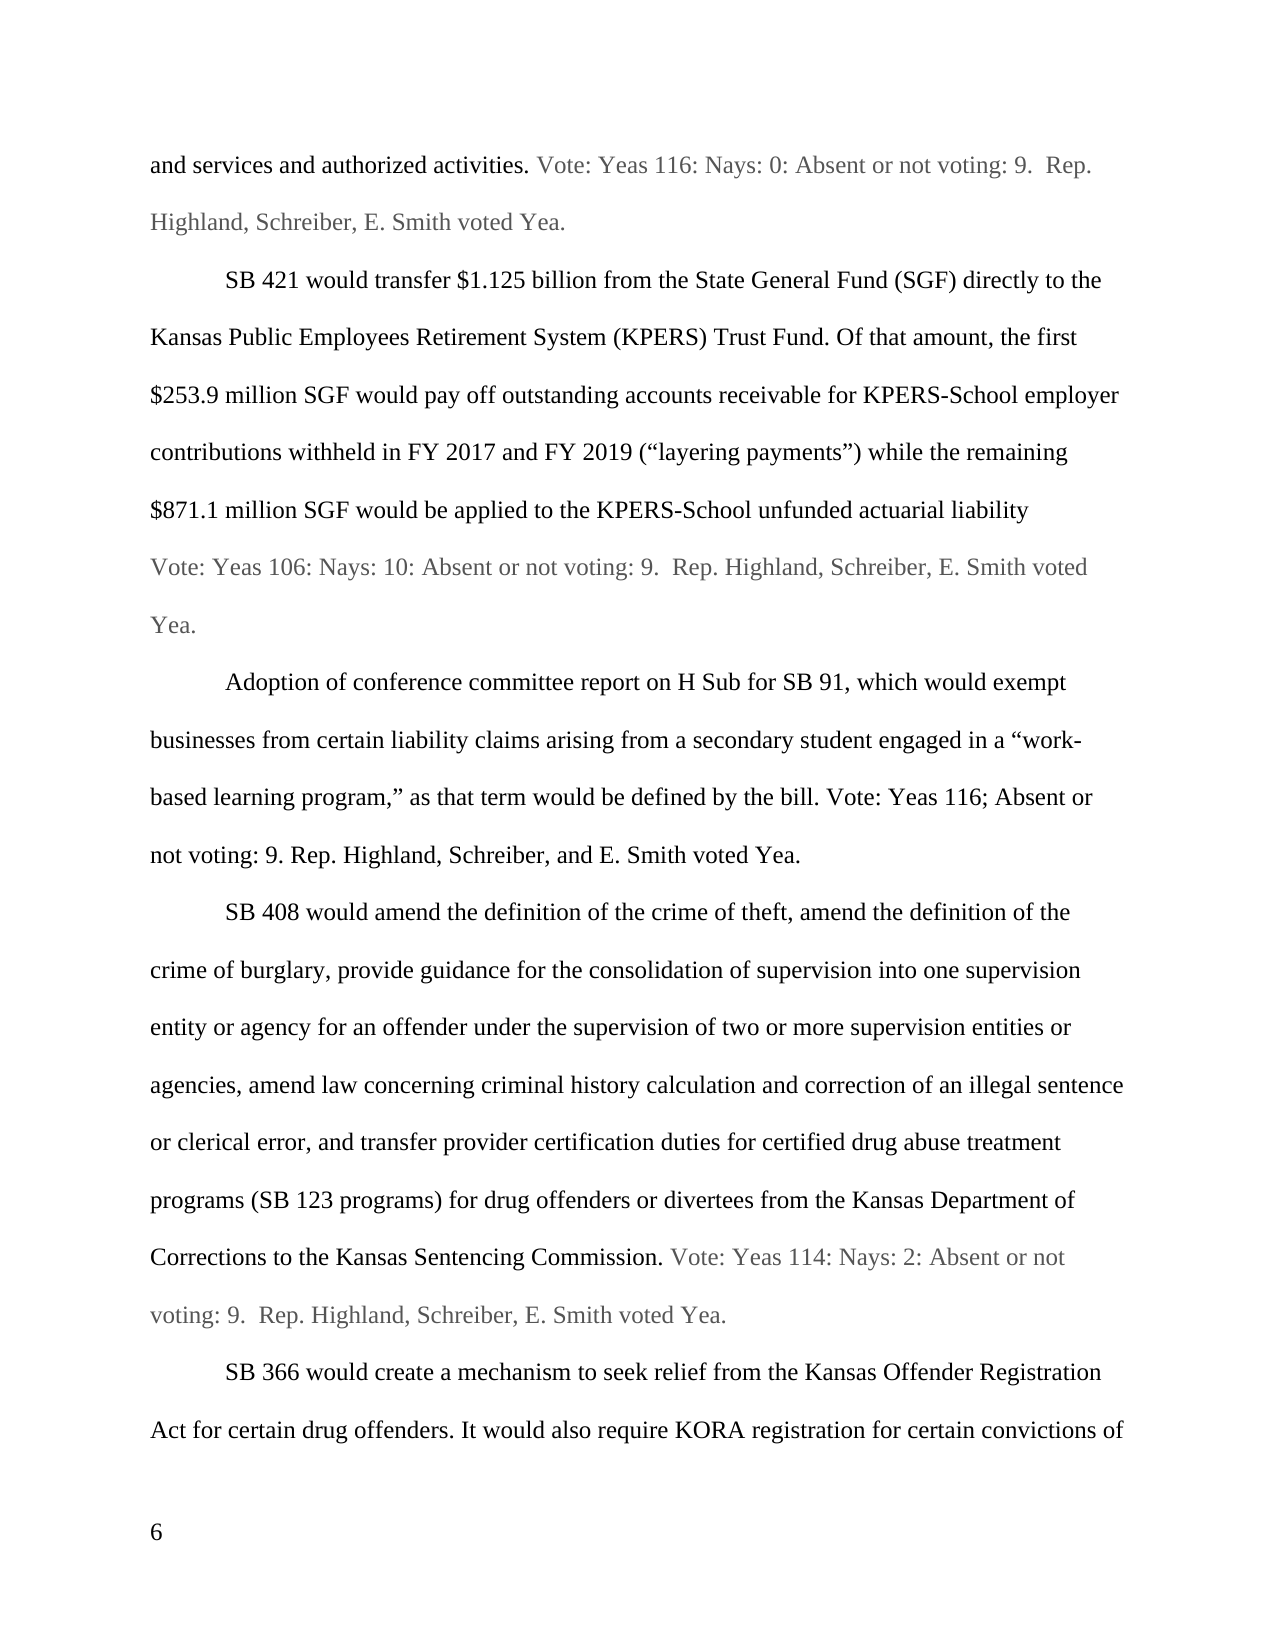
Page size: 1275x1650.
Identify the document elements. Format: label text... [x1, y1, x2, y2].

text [150, 150, 1125, 236]
text Vote: Yeas 106: Nays: 10: Absent or not voting: 9. Rep. Highland, Schreiber, E. Smith voted Yea. [150, 552, 1125, 639]
text SB 421 would transfer $1.125 billion from the State General Fund (SGF) directly to the Kansas Public Employees Retirement System (KPERS) Trust Fund. Of that amount, the first $253.9 million SGF would pay off outstanding accounts receivable for KPERS-School employer contributions withheld in FY 2017 and FY 2019 (“layering payments”) while the remaining $871.1 million SGF would be applied to the KPERS-School unfunded actuarial liability [150, 265, 1125, 524]
text Adoption of conference committee report on H Sub for SB 91, which would exempt businesses from certain liability claims arising from a secondary student engaged in a “work-based learning program,” as that term would be defined by the bill. Vote: Yeas 116; Absent or not voting: 9. Rep. Highland, Schreiber, and E. Smith voted Yea. [150, 667, 1125, 869]
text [150, 1357, 1125, 1444]
text SB 408 would amend the definition of the crime of theft, amend the definition of the crime of burglary, provide guidance for the consolidation of supervision into one supervision entity or agency for an offender under the supervision of two or more supervision entities or agencies, amend law concerning criminal history calculation and correction of an illegal sentence or clerical error, and transfer provider certification duties for certified drug abuse treatment programs (SB 123 programs) for drug offenders or divertees from the Kansas Department of Corrections to the Kansas Sentencing Commission. Vote: Yeas 114: Nays: 2: Absent or not voting: 9. Rep. Highland, Schreiber, E. Smith voted Yea. [150, 897, 1125, 1329]
